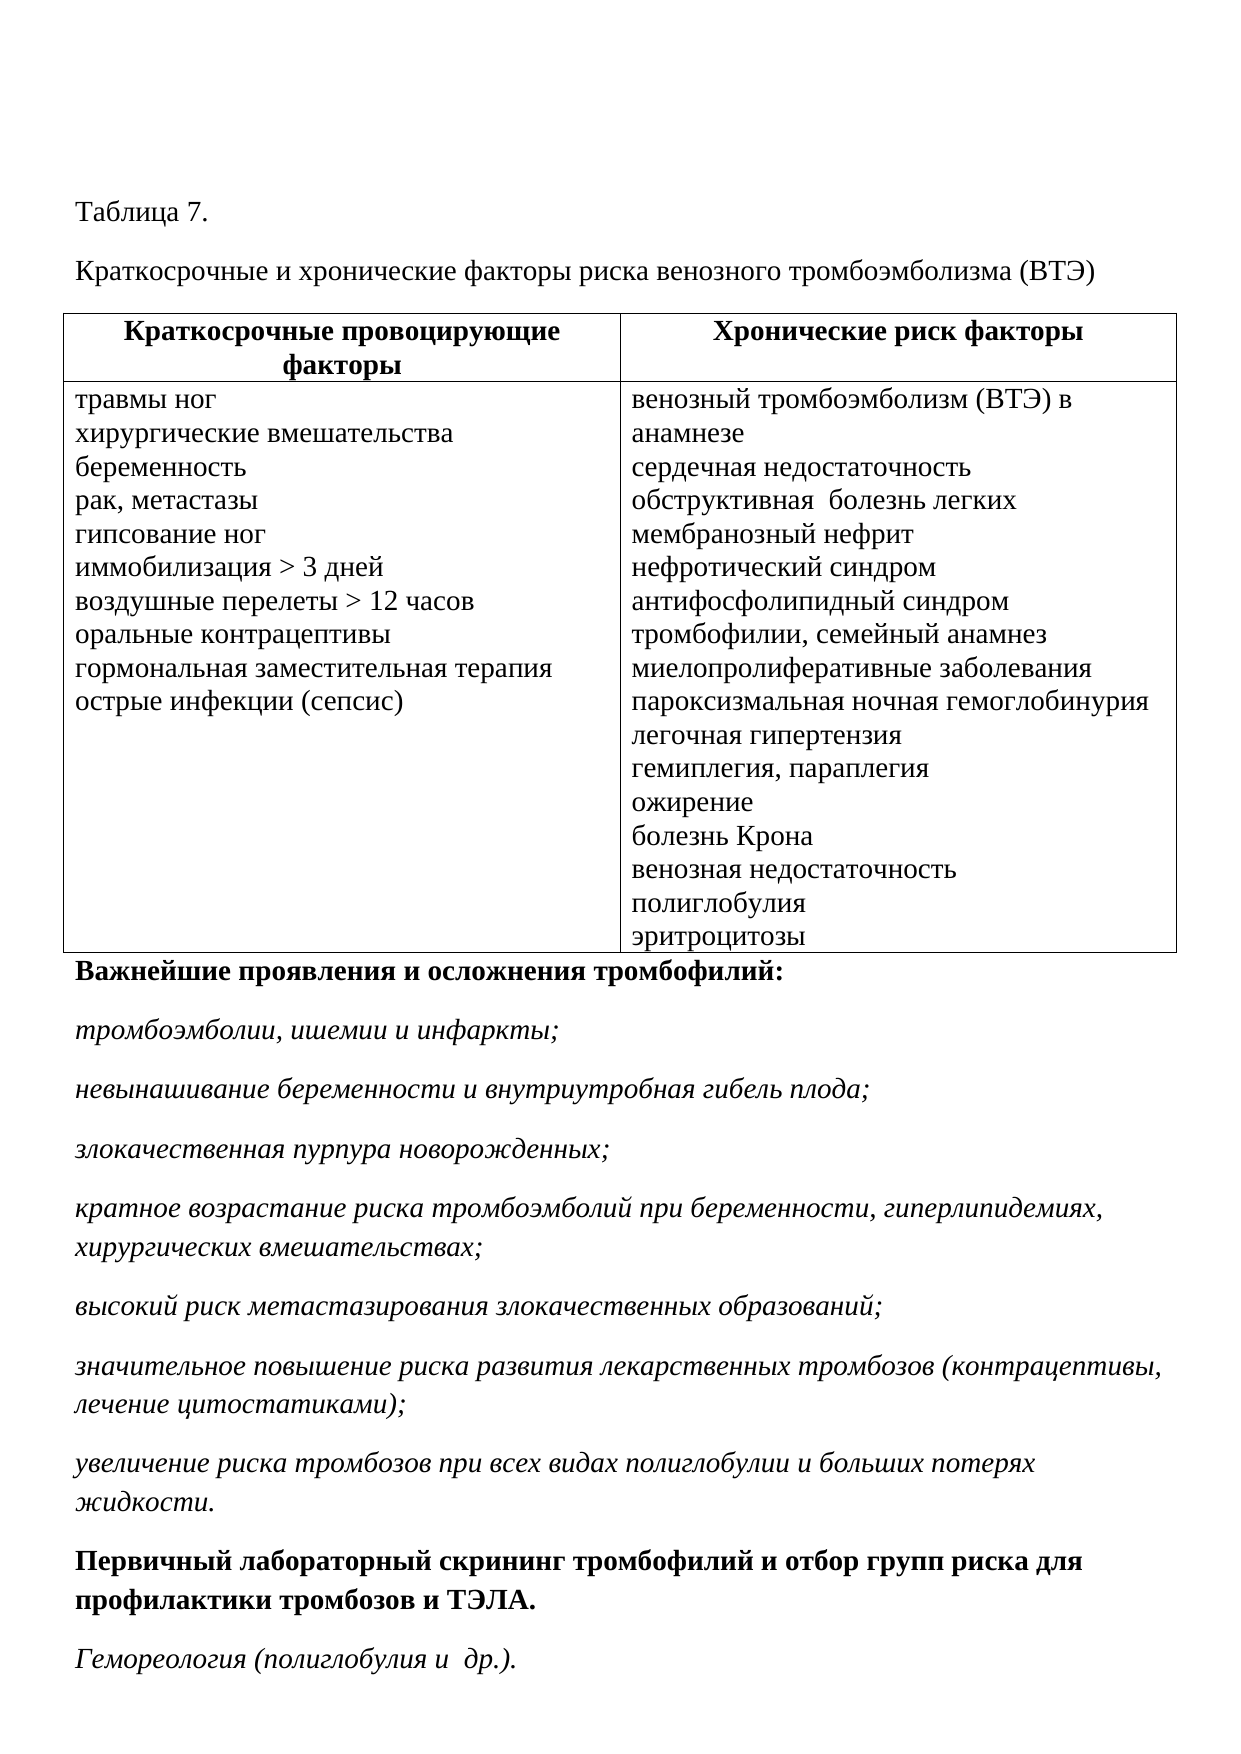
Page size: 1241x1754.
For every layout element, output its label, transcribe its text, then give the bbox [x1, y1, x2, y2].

text невынашивание беременности и внутриутробная гибель плода; [75, 1072, 1165, 1105]
text тромбоэмболии, ишемии и инфаркты; [75, 1012, 1165, 1046]
text Краткосрочные и хронические факторы риска венозного тромбоэмболизма (ВТЭ) [75, 253, 1165, 287]
text высокий риск метастазирования злокачественных образований; [75, 1288, 1165, 1322]
text Таблица 7. [75, 194, 1165, 227]
table_cell венозный тромбоэмболизм (ВТЭ) в анамнезе сердечная недостаточность обструктивная болезнь легких мембранозный нефрит нефротический синдром антифосфолипидный синдром тромбофилии, семейный анамнез миелопролиферативные заболевания пароксизмальная ночная гемоглобинурия легочная гипертензия гемиплегия, параплегия ожирение болезнь Крона венозная недостаточность полиглобулия эритроцитозы [621, 382, 1176, 952]
table_cell травмы ног хирургические вмешательства беременность рак, метастазы гипсование ног иммобилизация > 3 дней воздушные перелеты > 12 часов оральные контрацептивы гормональная заместительная терапия острые инфекции (сепсис) [64, 382, 620, 952]
text Гемореология (полиглобулия и др.). [75, 1641, 1165, 1675]
text Важнейшие проявления и осложнения тромбофилий: [75, 953, 1165, 986]
text увеличение риска тромбозов при всех видах полиглобулии и больших потерях жидкости. [75, 1446, 1165, 1518]
text значительное повышение риска развития лекарственных тромбозов (контрацептивы, лечение цитостатиками); [75, 1348, 1165, 1420]
text Первичный лабораторный скрининг тромбофилий и отбор групп риска для профилактики тромбозов и ТЭЛА. [75, 1543, 1165, 1616]
table_header Хронические риск факторы [621, 314, 1176, 381]
table_header Краткосрочные провоцирующие факторы [64, 314, 620, 381]
text кратное возрастание риска тромбоэмболий при беременности, гиперлипидемиях, хирургических вмешательствах; [75, 1190, 1165, 1262]
text злокачественная пурпура новорожденных; [75, 1131, 1165, 1164]
